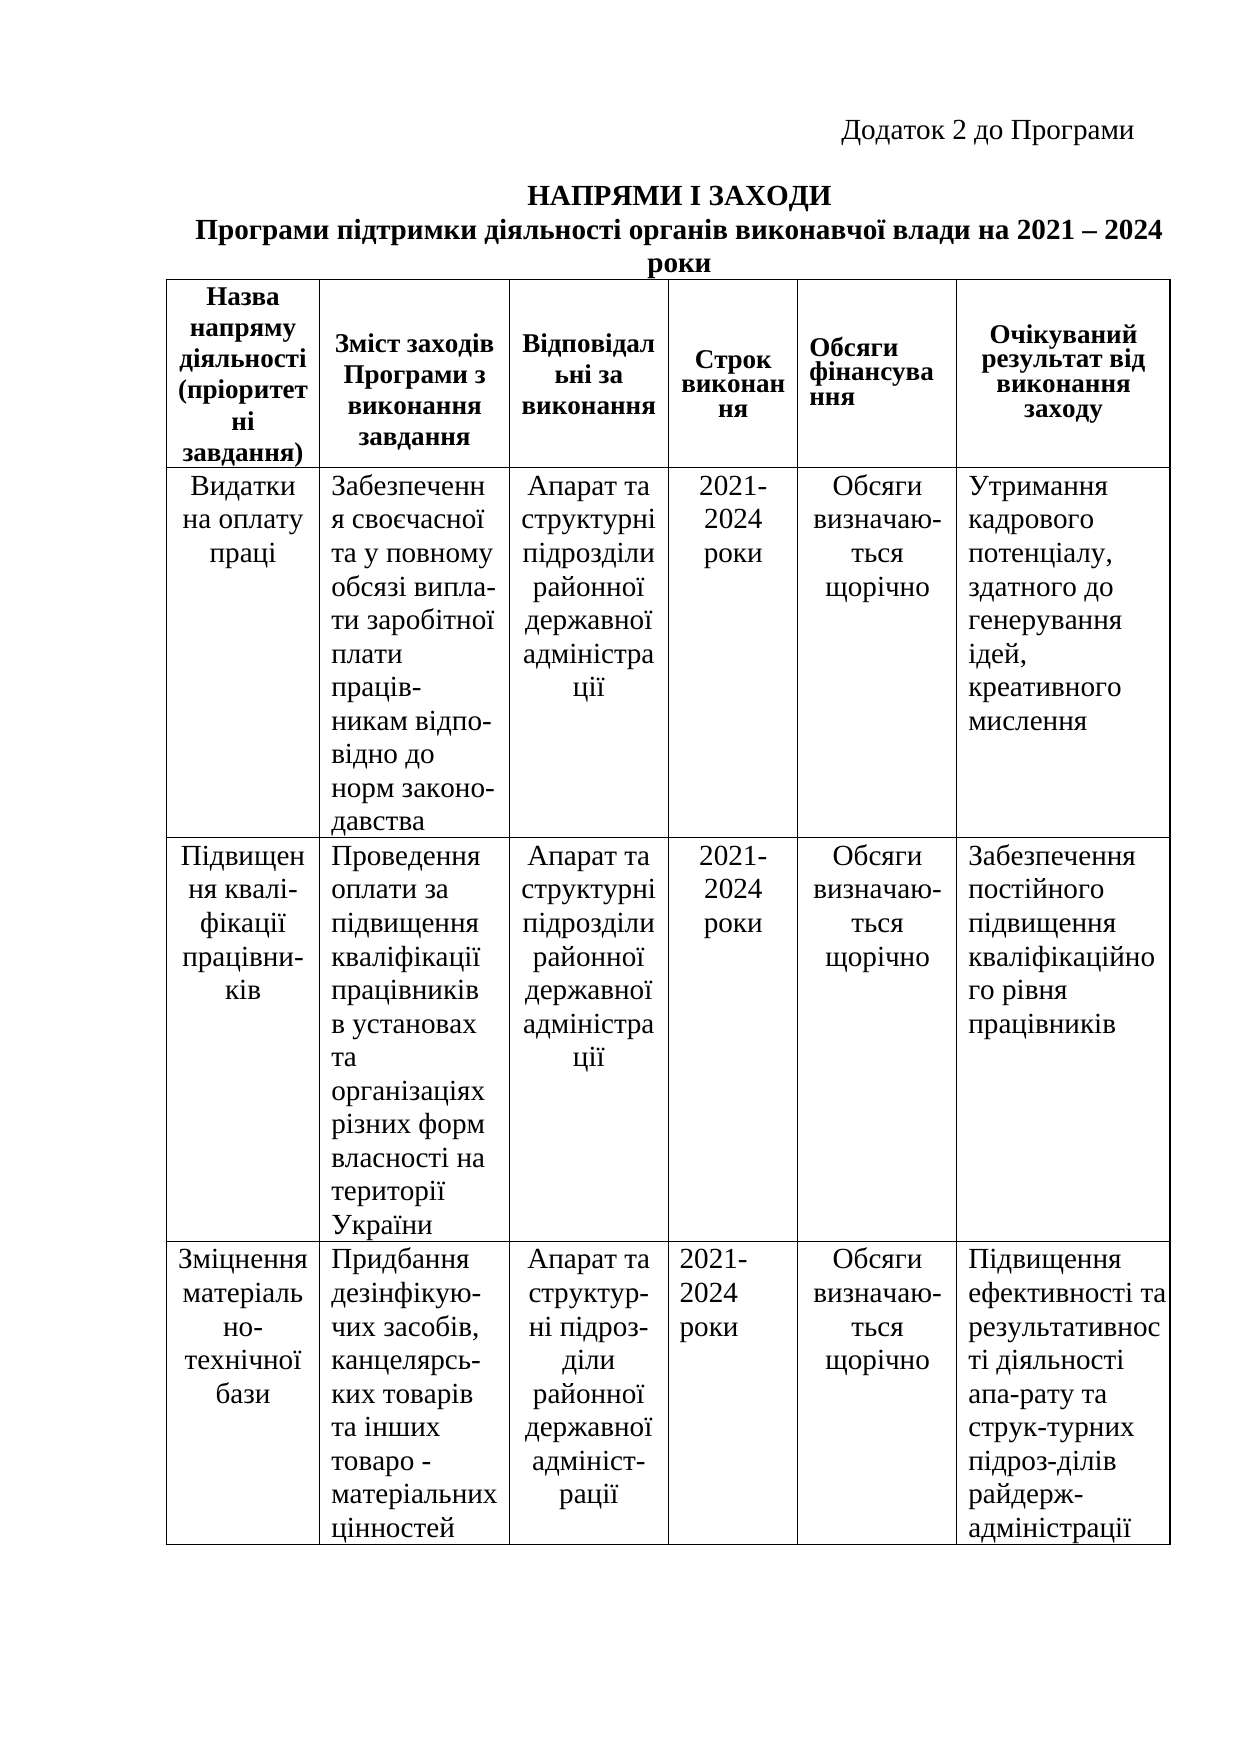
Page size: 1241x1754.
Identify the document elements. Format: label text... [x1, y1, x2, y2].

table_cell Проведення оплати за підвищення кваліфікації працівників в установах та організаціях різних форм власності на території України [320, 838, 509, 1241]
table_cell Утримання кадрового потенціалу, здатного до генерування ідей, креативного мислення [957, 468, 1169, 837]
text Програми підтримки діяльності органів виконавчої влади на 2021 – 2024 роки [177, 212, 1181, 279]
table_cell Забезпечення своєчасної та у повному обсязі випла-ти заробітної плати праців-никам відпо-відно до норм законо-давства [320, 468, 509, 837]
table_cell Апарат та структурні підрозділи районної державної адміністрації [510, 838, 668, 1241]
table_header Очікуваний результат від виконання заходу [957, 280, 1169, 467]
table_cell Придбання дезінфікую-чих засобів, канцелярсь-ких товарів та інших товаро -матеріальних цінностей [320, 1242, 509, 1543]
text НАПРЯМИ І ЗАХОДИ [177, 178, 1181, 212]
table_header Строк виконання [669, 280, 797, 467]
table_header Зміст заходів Програми з виконання завдання [320, 280, 509, 467]
table_cell Обсяги визначаю-ться щорічно [798, 1242, 956, 1543]
table_cell Підвищення ефективності та результативності діяльності апа-рату та струк-турних підроз-ділів райдерж-адміністрації [957, 1242, 1169, 1543]
table_cell Підвищення квалі-фікації працівни-ків [167, 838, 319, 1241]
table_header Назва напряму діяльності (пріоритетні завдання) [167, 280, 319, 467]
table_cell Обсяги визначаю-ться щорічно [798, 468, 956, 837]
table_header Обсяги фінансування [798, 280, 956, 467]
table_cell Апарат та структур-ні підроз-діли районної державної адмініст-рації [510, 1242, 668, 1543]
table_cell 2021-2024 роки [669, 838, 797, 1241]
table_cell 2021-2024 роки [669, 468, 797, 837]
table_header Відповідальні за виконання [510, 280, 668, 467]
table_cell 2021-2024 роки [669, 1242, 797, 1543]
table_cell Зміцнення матеріально-технічної бази [167, 1242, 319, 1543]
table_cell Видатки на оплату праці [167, 468, 319, 837]
table_cell Забезпечення постійного підвищення кваліфікаційного рівня працівників [957, 838, 1169, 1241]
text Додаток 2 до Програми [177, 118, 1181, 145]
table_cell Апарат та структурні підрозділи районної державної адміністрації [510, 468, 668, 837]
table_cell Обсяги визначаю-ться щорічно [798, 838, 956, 1241]
